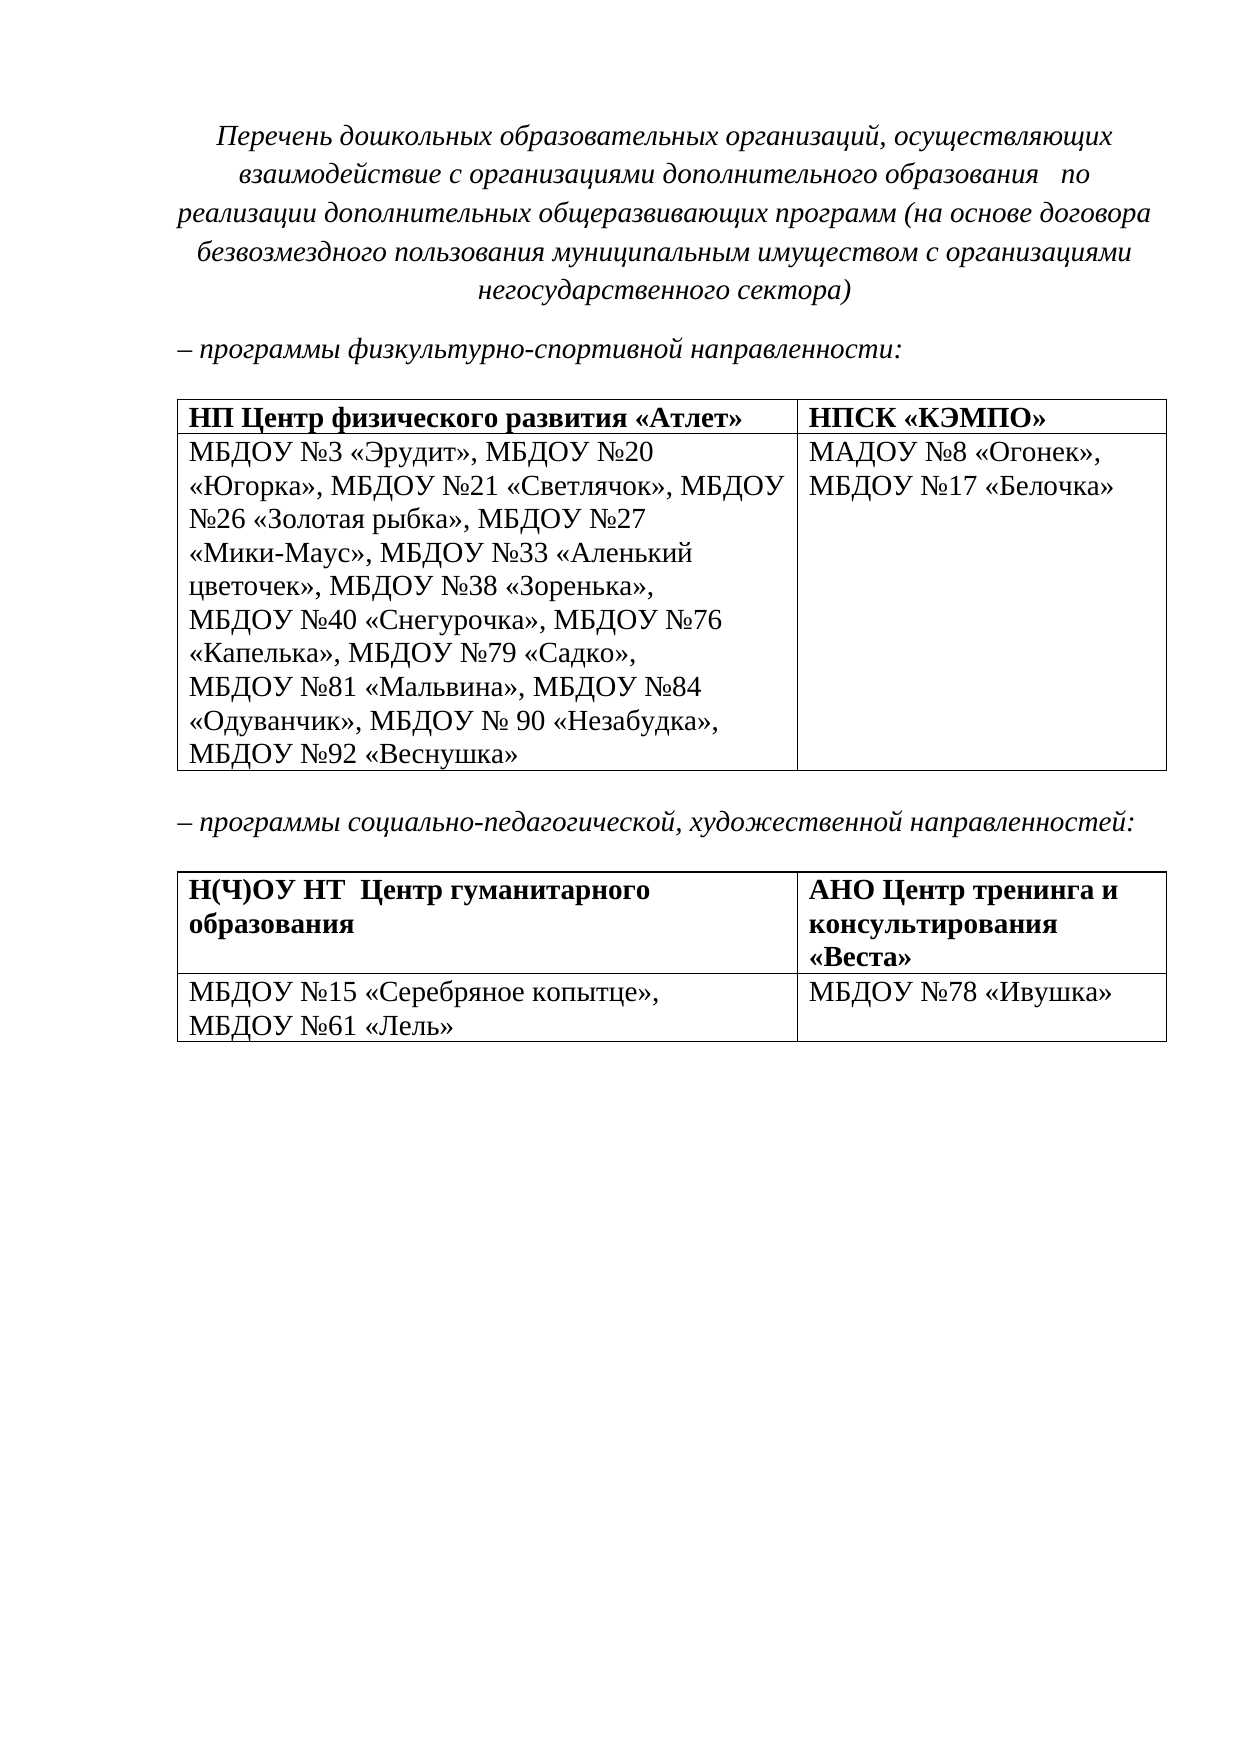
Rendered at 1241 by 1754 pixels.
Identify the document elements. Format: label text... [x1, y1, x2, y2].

table_header НПСК «КЭМПО» [798, 400, 1166, 433]
table_cell МБДОУ №78 «Ивушка» [798, 974, 1166, 1041]
text – программы физкультурно-спортивной направленности: [177, 332, 1152, 365]
table_header АНО Центр тренинга и консультирования «Веста» [798, 873, 1166, 973]
table_cell МБДОУ №3 «Эрудит», МБДОУ №20 «Югорка», МБДОУ №21 «Светлячок», МБДОУ №26 «Золотая рыбка», МБДОУ №27 «Мики-Маус», МБДОУ №33 «Аленький цветочек», МБДОУ №38 «Зоренька», МБДОУ №40 «Снегурочка», МБДОУ №76 «Капелька», МБДОУ №79 «Садко», МБДОУ №81 «Мальвина», МБДОУ №84 «Одуванчик», МБДОУ № 90 «Незабудка», МБДОУ №92 «Веснушка» [178, 434, 797, 770]
table_cell МАДОУ №8 «Огонек», МБДОУ №17 «Белочка» [798, 434, 1166, 770]
table_cell МБДОУ №15 «Серебряное копытце», МБДОУ №61 «Лель» [178, 974, 797, 1041]
text – программы социально-педагогической, художественной направленностей: [177, 804, 1152, 838]
table_header Н(Ч)ОУ НТ Центр гуманитарного образования [178, 873, 797, 973]
text Перечень дошкольных образовательных организаций, осуществляющих взаимодействие с организациями дополнительного образования по реализации дополнительных общеразвивающих программ (на основе договора безвозмездного пользования муниципальным имуществом с организациями негосударственного сектора) [177, 118, 1152, 306]
table_header НП Центр физического развития «Атлет» [178, 400, 797, 433]
